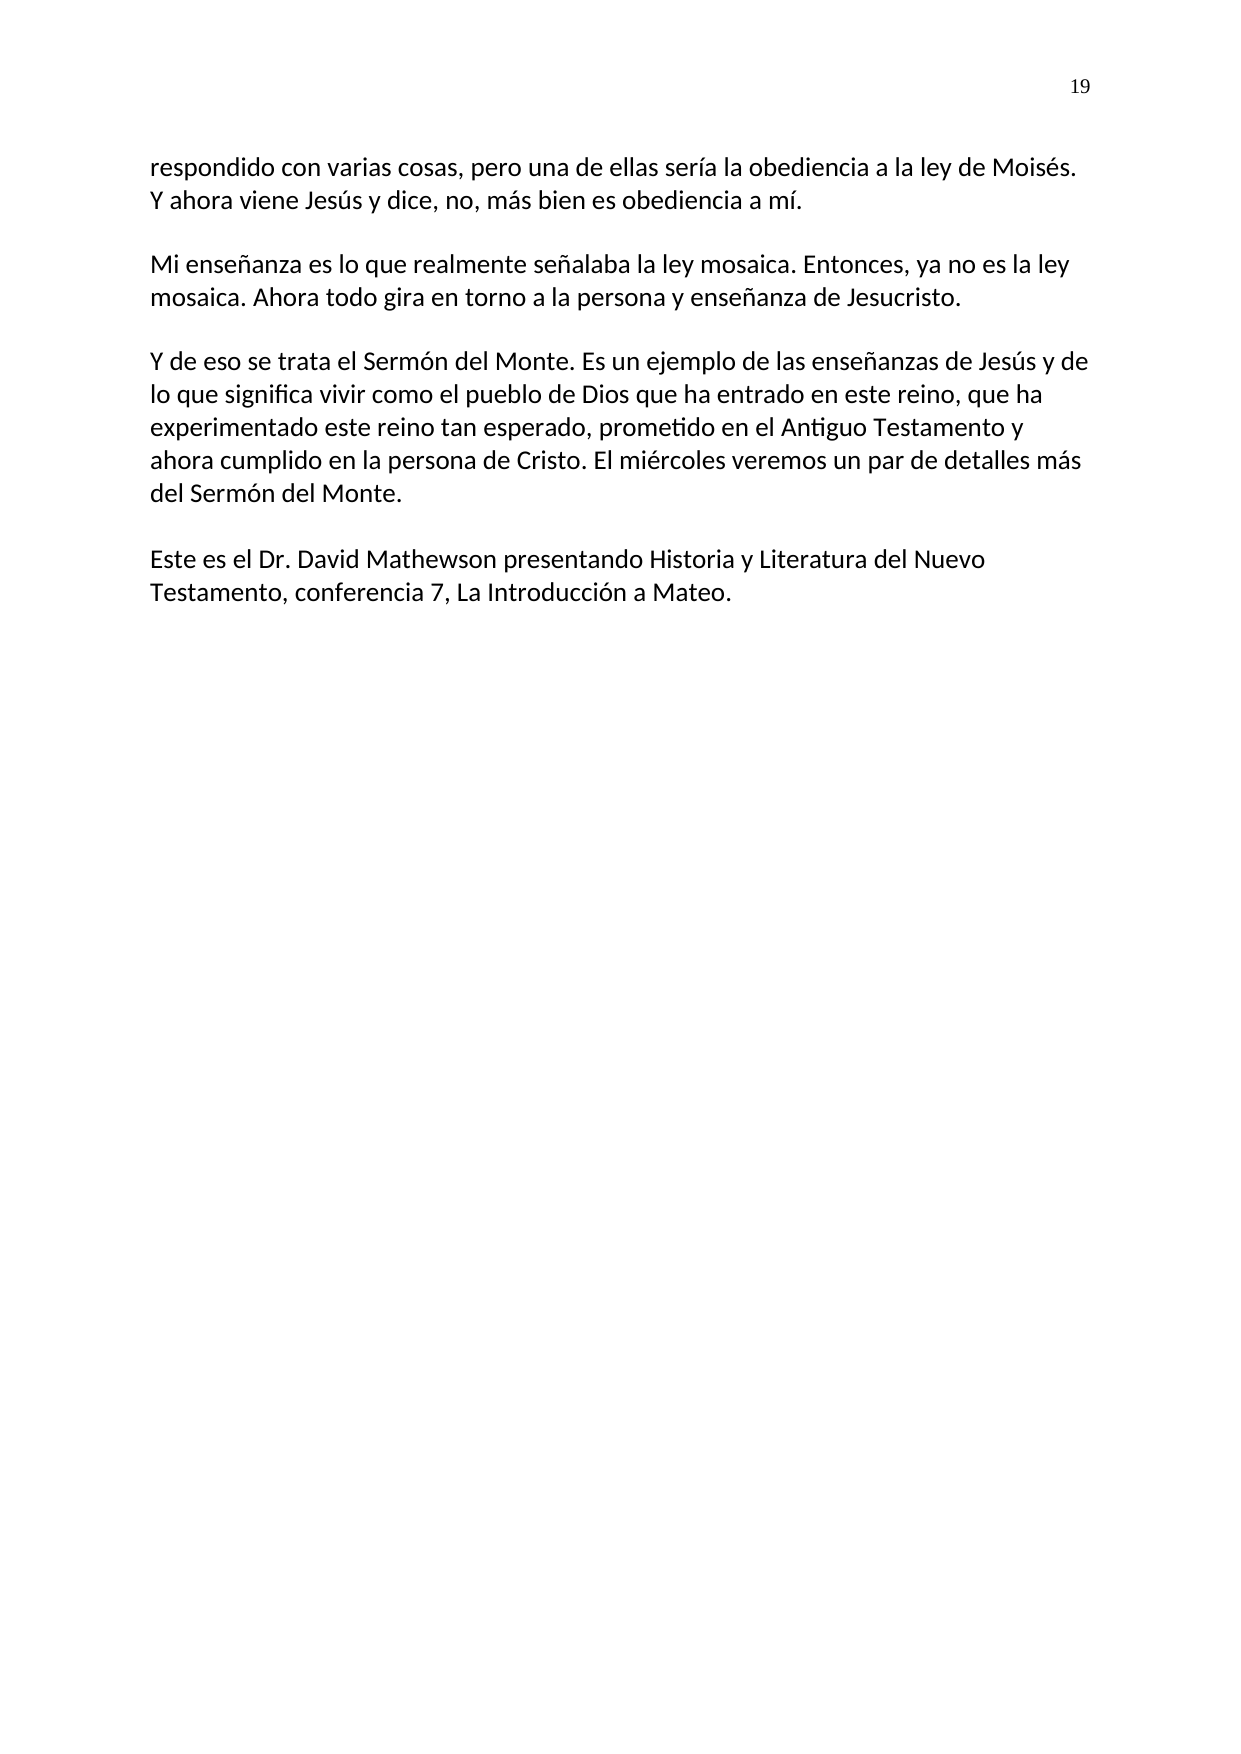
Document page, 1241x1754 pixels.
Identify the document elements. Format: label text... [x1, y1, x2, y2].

text Mi enseñanza es lo que realmente señalaba la ley mosaica. Entonces, ya no es la ley mosaica. Ahora todo gira en torno a la persona y enseñanza de Jesucristo. [150, 247, 1090, 313]
text Este es el Dr. David Mathewson presentando Historia y Literatura del Nuevo Testamento, conferencia 7, La Introducción a Mateo. [150, 542, 1090, 608]
text Y de eso se trata el Sermón del Monte. Es un ejemplo de las enseñanzas de Jesús y de lo que significa vivir como el pueblo de Dios que ha entrado en este reino, que ha experimentado este reino tan esperado, prometido en el Antiguo Testamento y ahora cumplido en la persona de Cristo. El miércoles veremos un par de detalles más del Sermón del Monte. [150, 344, 1090, 509]
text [150, 150, 1090, 216]
